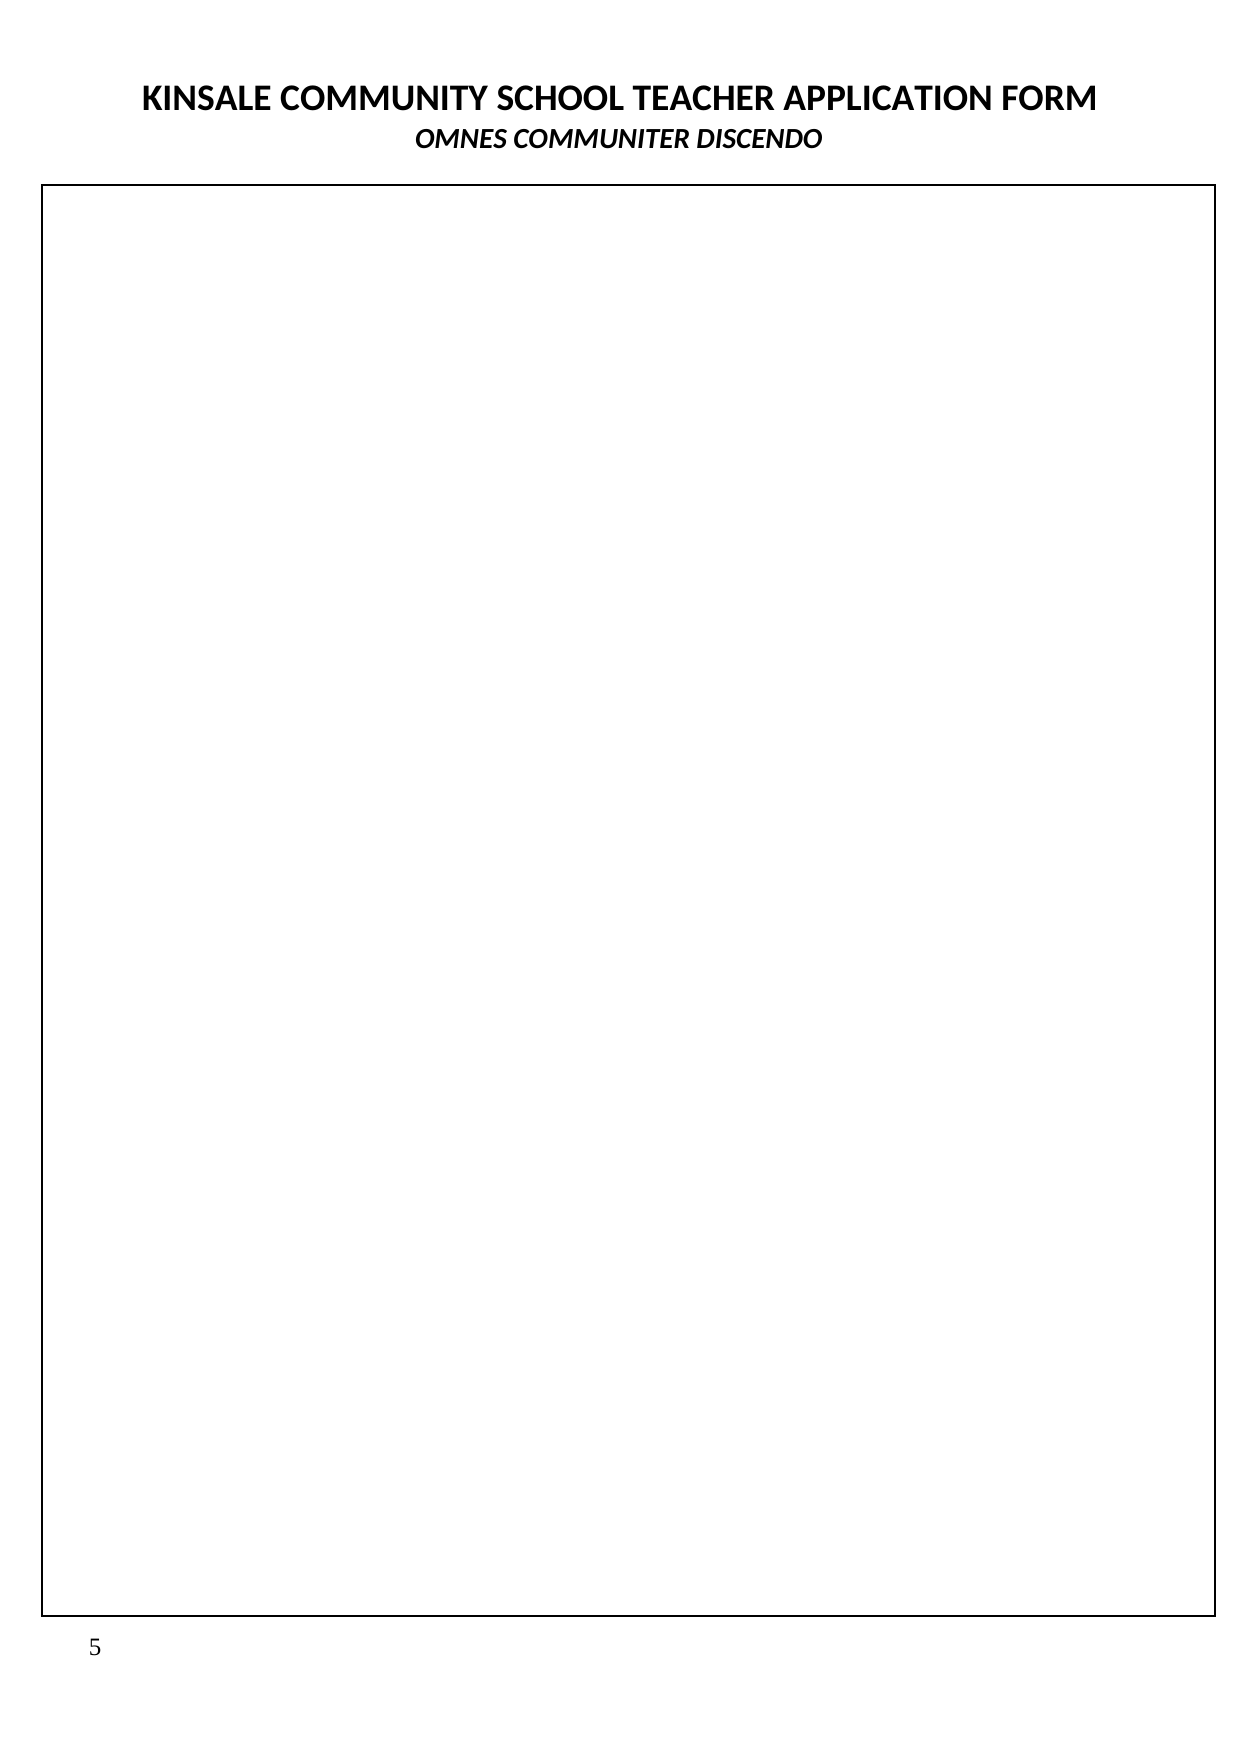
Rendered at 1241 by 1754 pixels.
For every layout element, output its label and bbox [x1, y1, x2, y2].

table_cell [43, 186, 1214, 1615]
